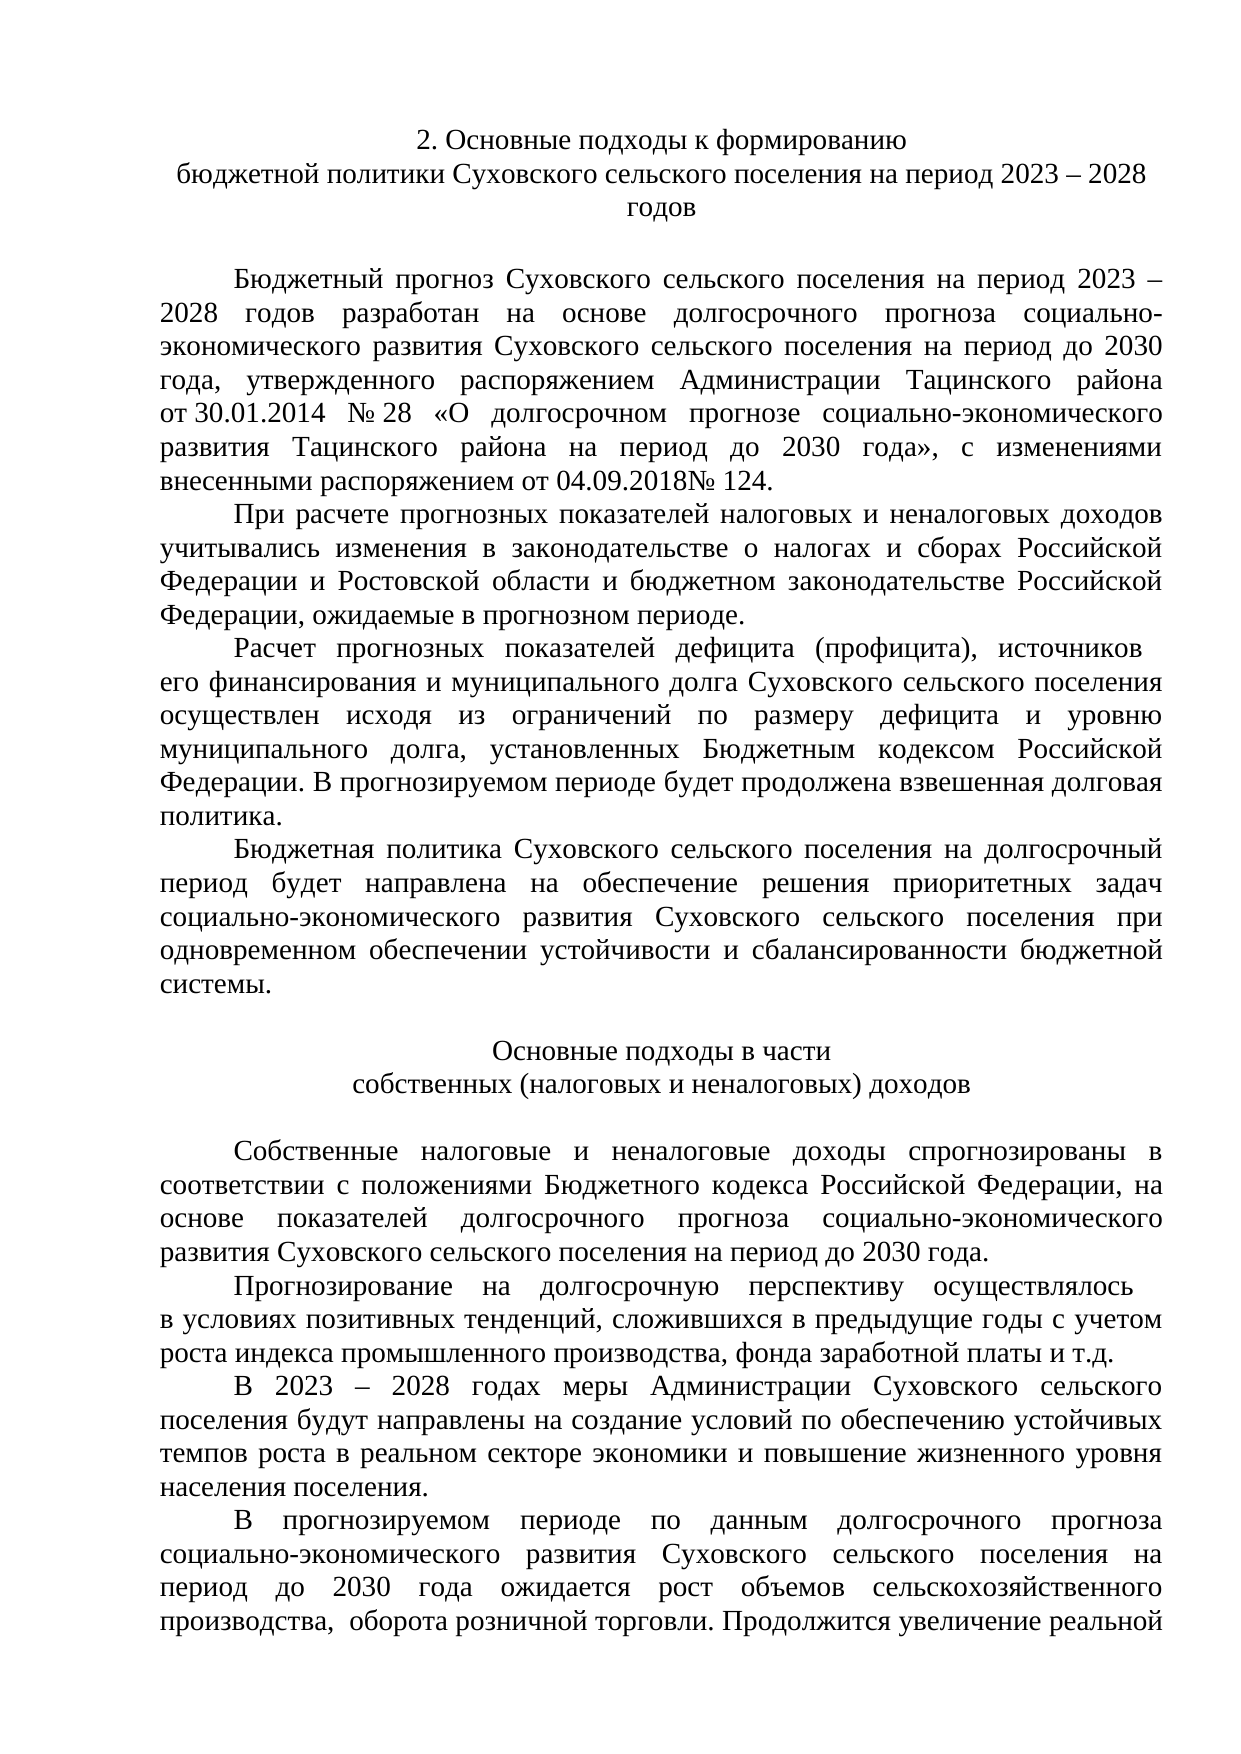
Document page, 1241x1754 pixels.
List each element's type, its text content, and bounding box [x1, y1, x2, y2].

text собственных (налоговых и неналоговых) доходов [159, 1066, 1163, 1100]
text При расчете прогнозных показателей налоговых и неналоговых доходов учитывались изменения в законодательстве о налогах и сборах Российской Федерации и Ростовской области и бюджетном законодательстве Российской Федерации, ожидаемые в прогнозном периоде. [159, 496, 1163, 630]
text 2. Основные подходы к формированию [159, 122, 1163, 156]
text Бюджетный прогноз Суховского сельского поселения на период 2023 – 2028 годов разработан на основе долгосрочного прогноза социально-экономического развития Суховского сельского поселения на период до 2030 года, утвержденного распоряжением Администрации Тацинского района от 30.01.2014 № 28 «О долгосрочном прогнозе социально-экономического развития Тацинского района на период до 2030 года», с изменениями внесенными распоряжением от 04.09.2018№ 124. [159, 261, 1163, 496]
text Прогнозирование на долгосрочную перспективу осуществлялось в условиях позитивных тенденций, сложившихся в предыдущие годы с учетом роста индекса промышленного производства, фонда заработной платы и т.д. [159, 1268, 1163, 1368]
text Расчет прогнозных показателей дефицита (профицита), источников его финансирования и муниципального долга Суховского сельского поселения осуществлен исходя из ограничений по размеру дефицита и уровню муниципального долга, установленных Бюджетным кодексом Российской Федерации. В прогнозируемом периоде будет продолжена взвешенная долговая политика. [159, 630, 1163, 832]
text Бюджетная политика Суховского сельского поселения на долгосрочный период будет направлена на обеспечение решения приоритетных задач социально-экономического развития Суховского сельского поселения при одновременном обеспечении устойчивости и сбалансированности бюджетной системы. [159, 832, 1163, 999]
text Собственные налоговые и неналоговые доходы спрогнозированы в соответствии с положениями Бюджетного кодекса Российской Федерации, на основе показателей долгосрочного прогноза социально-экономического развития Суховского сельского поселения на период до 2030 года. [159, 1133, 1163, 1268]
text Основные подходы в части [159, 1033, 1163, 1066]
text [159, 1502, 1163, 1637]
text В 2023 – 2028 годах меры Администрации Суховского сельского поселения будут направлены на создание условий по обеспечению устойчивых темпов роста в реальном секторе экономики и повышение жизненного уровня населения поселения. [159, 1368, 1163, 1502]
text бюджетной политики Суховского сельского поселения на период 2023 – 2028 годов [159, 156, 1163, 223]
